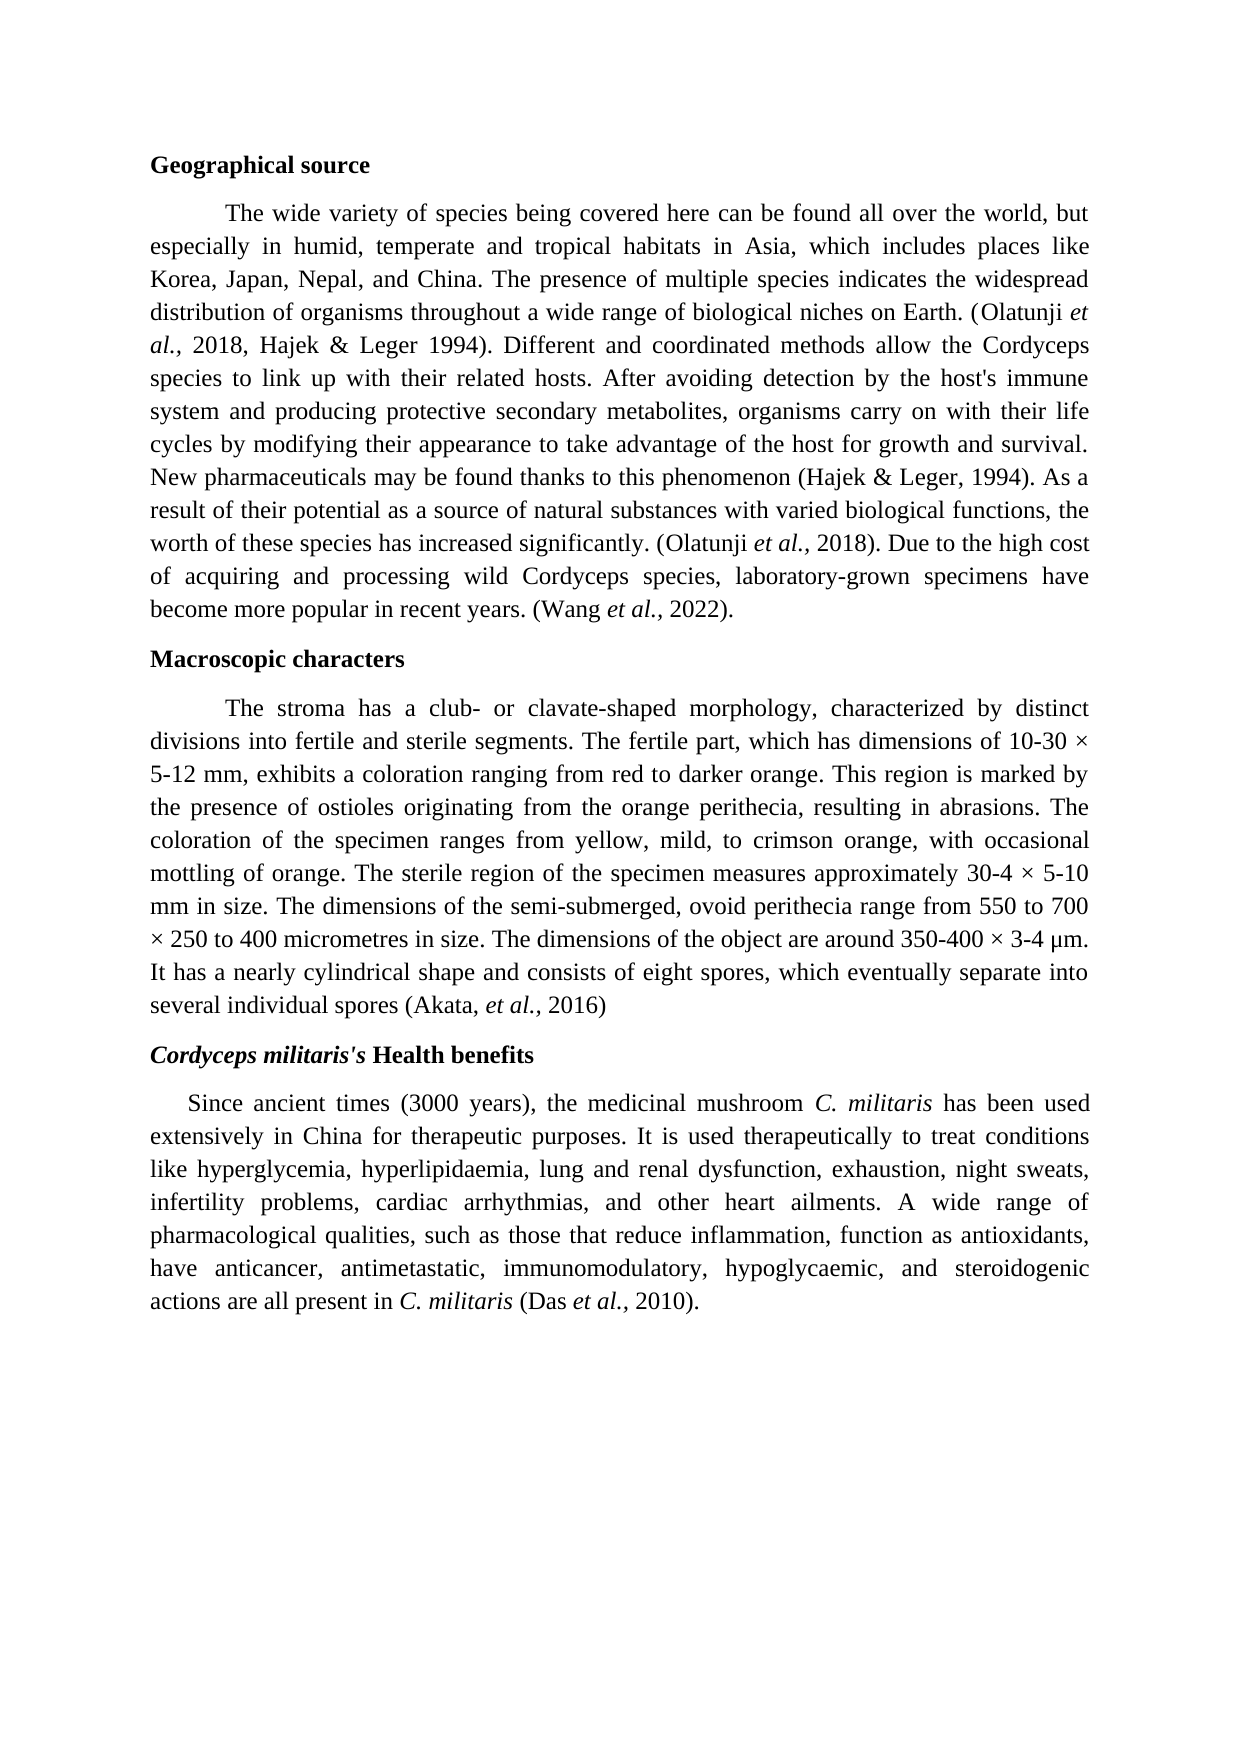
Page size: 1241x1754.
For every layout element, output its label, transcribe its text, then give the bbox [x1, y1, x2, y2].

text Geographical source [150, 150, 1090, 179]
text Macroscopic characters [150, 644, 1090, 672]
text Since ancient times (3000 years), the medicinal mushroom C. militaris has been used extensively in China for therapeutic purposes. It is used therapeutically to treat conditions like hyperglycemia, hyperlipidaemia, lung and renal dysfunction, exhaustion, night sweats, infertility problems, cardiac arrhythmias, and other heart ailments. A wide range of pharmacological qualities, such as those that reduce inflammation, function as antioxidants, have anticancer, antimetastatic, immunomodulatory, hypoglycaemic, and steroidogenic actions are all present in C. militaris (Das et al., 2010). [150, 1088, 1090, 1315]
text The stroma has a club- or clavate-shaped morphology, characterized by distinct divisions into fertile and sterile segments. The fertile part, which has dimensions of 10-30 × 5-12 mm, exhibits a coloration ranging from red to darker orange. This region is marked by the presence of ostioles originating from the orange perithecia, resulting in abrasions. The coloration of the specimen ranges from yellow, mild, to crimson orange, with occasional mottling of orange. The sterile region of the specimen measures approximately 30-4 × 5-10 mm in size. The dimensions of the semi-submerged, ovoid perithecia range from 550 to 700 × 250 to 400 micrometres in size. The dimensions of the object are around 350-400 × 3-4 μm. It has a nearly cylindrical shape and consists of eight spores, which eventually separate into several individual spores (Akata, et al., 2016) [150, 693, 1090, 1019]
text The wide variety of species being covered here can be found all over the world, but especially in humid, temperate and tropical habitats in Asia, which includes places like Korea, Japan, Nepal, and China. The presence of multiple species indicates the widespread distribution of organisms throughout a wide range of biological niches on Earth. (Olatunji et al., 2018, Hajek & Leger 1994). Different and coordinated methods allow the Cordyceps species to link up with their related hosts. After avoiding detection by the host's immune system and producing protective secondary metabolites, organisms carry on with their life cycles by modifying their appearance to take advantage of the host for growth and survival. New pharmaceuticals may be found thanks to this phenomenon (Hajek & Leger, 1994). As a result of their potential as a source of natural substances with varied biological functions, the worth of these species has increased significantly. (Olatunji et al., 2018). Due to the high cost of acquiring and processing wild Cordyceps species, laboratory-grown specimens have become more popular in recent years. (Wang et al., 2022). [150, 198, 1090, 623]
text Cordyceps militaris's Health benefits [150, 1040, 1090, 1069]
